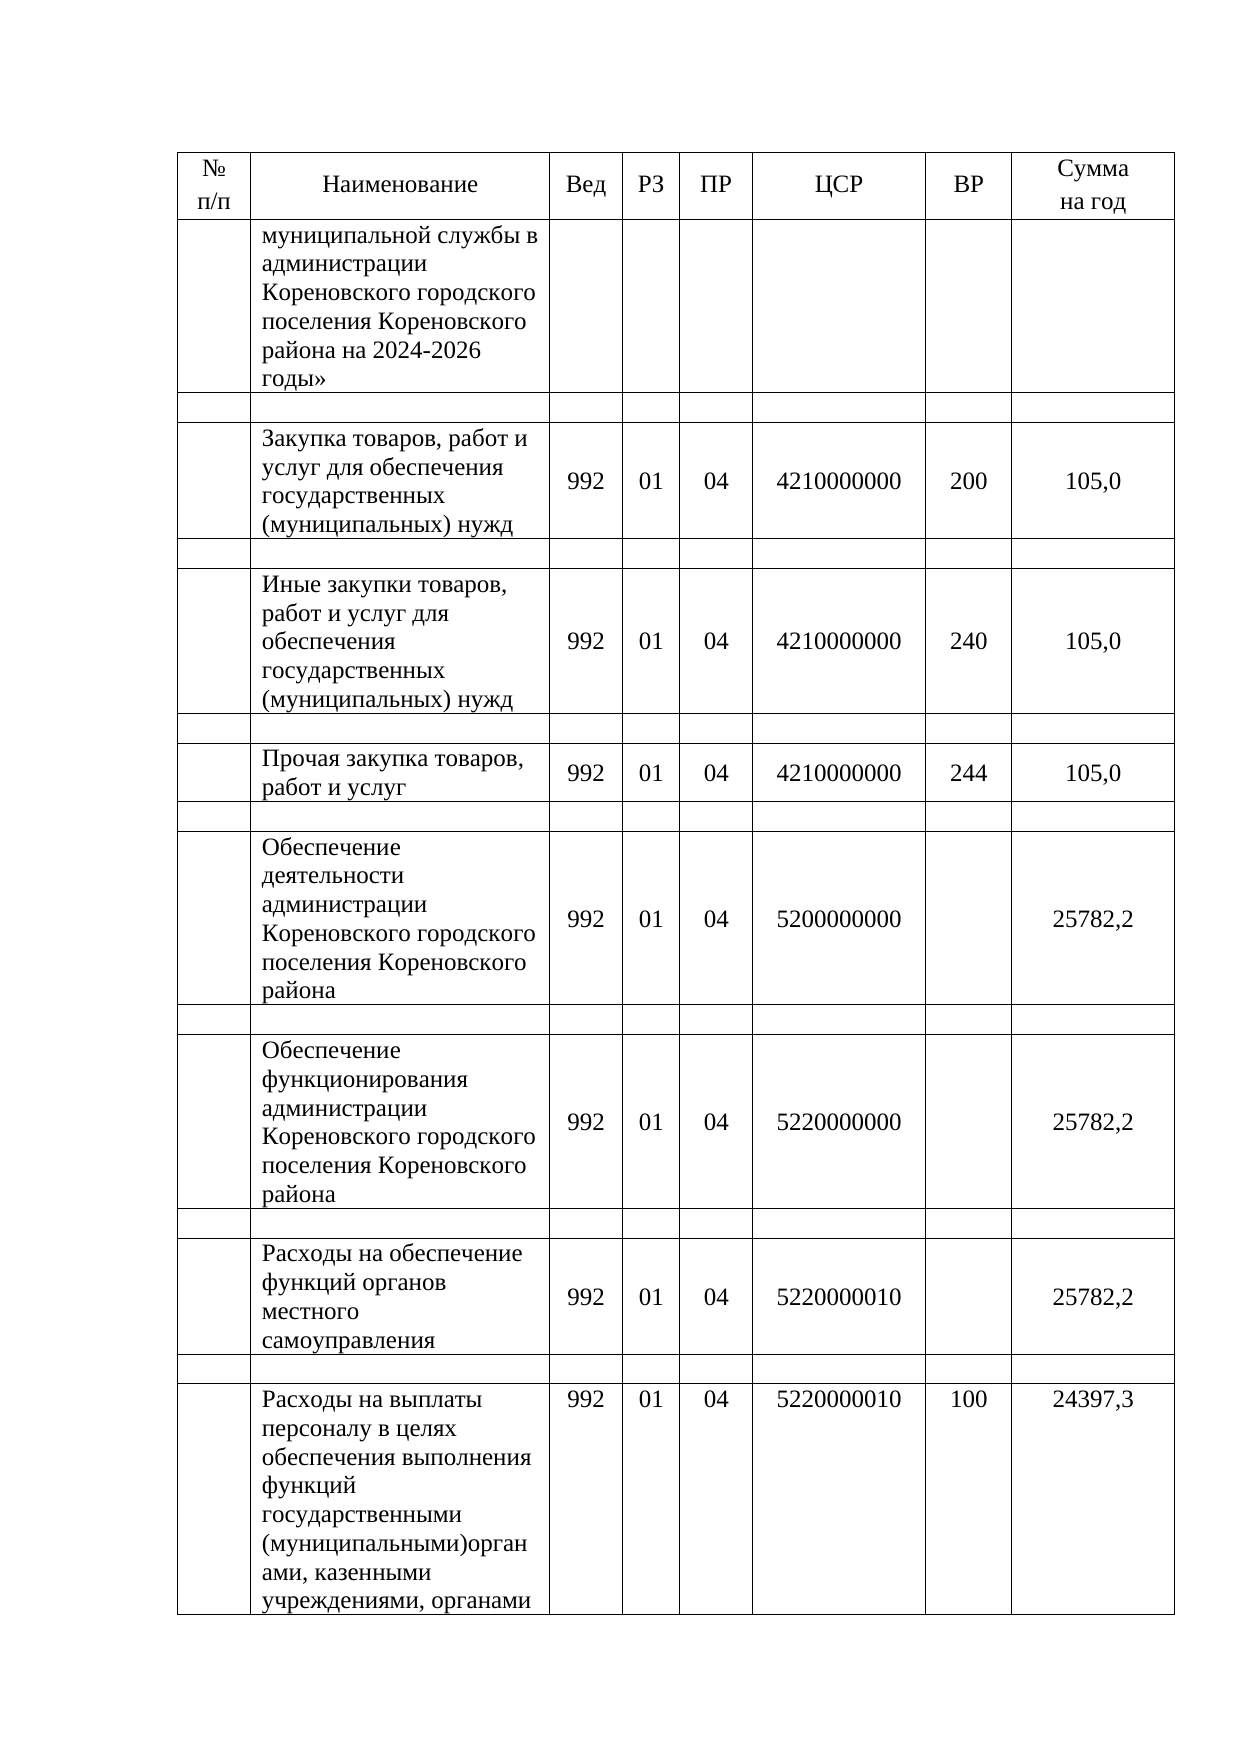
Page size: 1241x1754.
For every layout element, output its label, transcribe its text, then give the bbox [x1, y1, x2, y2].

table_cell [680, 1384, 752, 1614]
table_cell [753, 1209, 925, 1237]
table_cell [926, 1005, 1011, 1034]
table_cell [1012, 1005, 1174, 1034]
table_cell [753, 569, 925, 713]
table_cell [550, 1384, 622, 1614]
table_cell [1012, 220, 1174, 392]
table_header Вед [550, 153, 622, 219]
table_header ПР [680, 153, 752, 219]
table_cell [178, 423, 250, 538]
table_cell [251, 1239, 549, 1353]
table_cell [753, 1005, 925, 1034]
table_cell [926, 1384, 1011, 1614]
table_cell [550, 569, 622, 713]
table_header РЗ [623, 153, 679, 219]
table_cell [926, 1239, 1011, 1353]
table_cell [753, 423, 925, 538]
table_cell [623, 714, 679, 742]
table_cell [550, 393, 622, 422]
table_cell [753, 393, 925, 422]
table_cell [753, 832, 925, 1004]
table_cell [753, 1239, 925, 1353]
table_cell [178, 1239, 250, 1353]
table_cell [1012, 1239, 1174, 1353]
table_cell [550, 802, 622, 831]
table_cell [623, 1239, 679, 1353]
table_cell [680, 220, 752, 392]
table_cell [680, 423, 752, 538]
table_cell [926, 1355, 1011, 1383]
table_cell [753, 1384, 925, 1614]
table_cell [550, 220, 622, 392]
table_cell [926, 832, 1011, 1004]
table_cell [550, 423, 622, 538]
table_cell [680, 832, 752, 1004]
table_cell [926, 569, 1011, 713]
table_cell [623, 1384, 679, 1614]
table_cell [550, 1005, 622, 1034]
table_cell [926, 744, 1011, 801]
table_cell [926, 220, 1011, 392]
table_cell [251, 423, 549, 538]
table_header ЦСР [753, 153, 925, 219]
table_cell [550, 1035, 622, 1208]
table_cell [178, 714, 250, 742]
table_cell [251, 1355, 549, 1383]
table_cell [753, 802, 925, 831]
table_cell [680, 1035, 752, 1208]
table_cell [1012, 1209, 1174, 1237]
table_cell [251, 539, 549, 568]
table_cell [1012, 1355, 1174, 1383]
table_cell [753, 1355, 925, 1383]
table_header № п/п [178, 153, 250, 219]
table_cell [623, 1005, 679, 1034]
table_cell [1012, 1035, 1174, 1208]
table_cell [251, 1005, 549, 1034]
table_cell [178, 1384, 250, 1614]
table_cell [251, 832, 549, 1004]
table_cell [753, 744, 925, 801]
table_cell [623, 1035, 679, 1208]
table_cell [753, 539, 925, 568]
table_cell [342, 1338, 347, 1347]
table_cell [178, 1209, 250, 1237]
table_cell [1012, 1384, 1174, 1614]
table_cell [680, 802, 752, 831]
table_header ВР [926, 153, 1011, 219]
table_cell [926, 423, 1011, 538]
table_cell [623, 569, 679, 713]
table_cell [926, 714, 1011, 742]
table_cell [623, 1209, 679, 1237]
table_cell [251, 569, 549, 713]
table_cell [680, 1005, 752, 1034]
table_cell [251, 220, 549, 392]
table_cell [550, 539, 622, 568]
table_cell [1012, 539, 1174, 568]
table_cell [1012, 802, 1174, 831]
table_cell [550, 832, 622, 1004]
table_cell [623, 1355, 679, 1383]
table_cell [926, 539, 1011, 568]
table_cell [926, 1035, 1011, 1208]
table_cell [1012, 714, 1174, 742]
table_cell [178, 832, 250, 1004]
table_header Наименование [251, 153, 549, 219]
table_header Сумма на год [1012, 153, 1174, 219]
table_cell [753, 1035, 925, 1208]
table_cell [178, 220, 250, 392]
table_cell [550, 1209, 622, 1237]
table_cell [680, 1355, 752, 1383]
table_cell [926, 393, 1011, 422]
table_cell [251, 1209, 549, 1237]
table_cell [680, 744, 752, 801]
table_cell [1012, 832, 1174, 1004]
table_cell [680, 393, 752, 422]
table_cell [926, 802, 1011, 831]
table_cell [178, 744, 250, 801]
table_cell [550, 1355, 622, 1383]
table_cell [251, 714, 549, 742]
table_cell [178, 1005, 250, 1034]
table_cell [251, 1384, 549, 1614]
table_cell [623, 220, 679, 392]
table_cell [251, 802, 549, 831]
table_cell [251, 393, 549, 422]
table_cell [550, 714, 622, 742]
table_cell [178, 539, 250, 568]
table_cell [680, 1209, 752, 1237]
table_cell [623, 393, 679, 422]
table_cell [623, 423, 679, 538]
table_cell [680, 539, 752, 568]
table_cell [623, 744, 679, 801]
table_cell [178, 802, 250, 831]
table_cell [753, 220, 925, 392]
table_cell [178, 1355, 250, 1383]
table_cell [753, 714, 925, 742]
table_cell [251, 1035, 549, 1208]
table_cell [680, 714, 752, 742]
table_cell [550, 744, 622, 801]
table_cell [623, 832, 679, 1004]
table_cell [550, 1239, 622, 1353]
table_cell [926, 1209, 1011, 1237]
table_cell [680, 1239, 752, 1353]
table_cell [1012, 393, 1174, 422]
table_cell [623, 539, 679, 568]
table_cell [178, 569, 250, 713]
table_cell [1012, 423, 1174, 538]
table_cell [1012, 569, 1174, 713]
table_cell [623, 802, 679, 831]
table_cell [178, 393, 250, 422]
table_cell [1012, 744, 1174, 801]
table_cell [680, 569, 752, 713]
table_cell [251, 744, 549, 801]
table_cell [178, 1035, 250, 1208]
